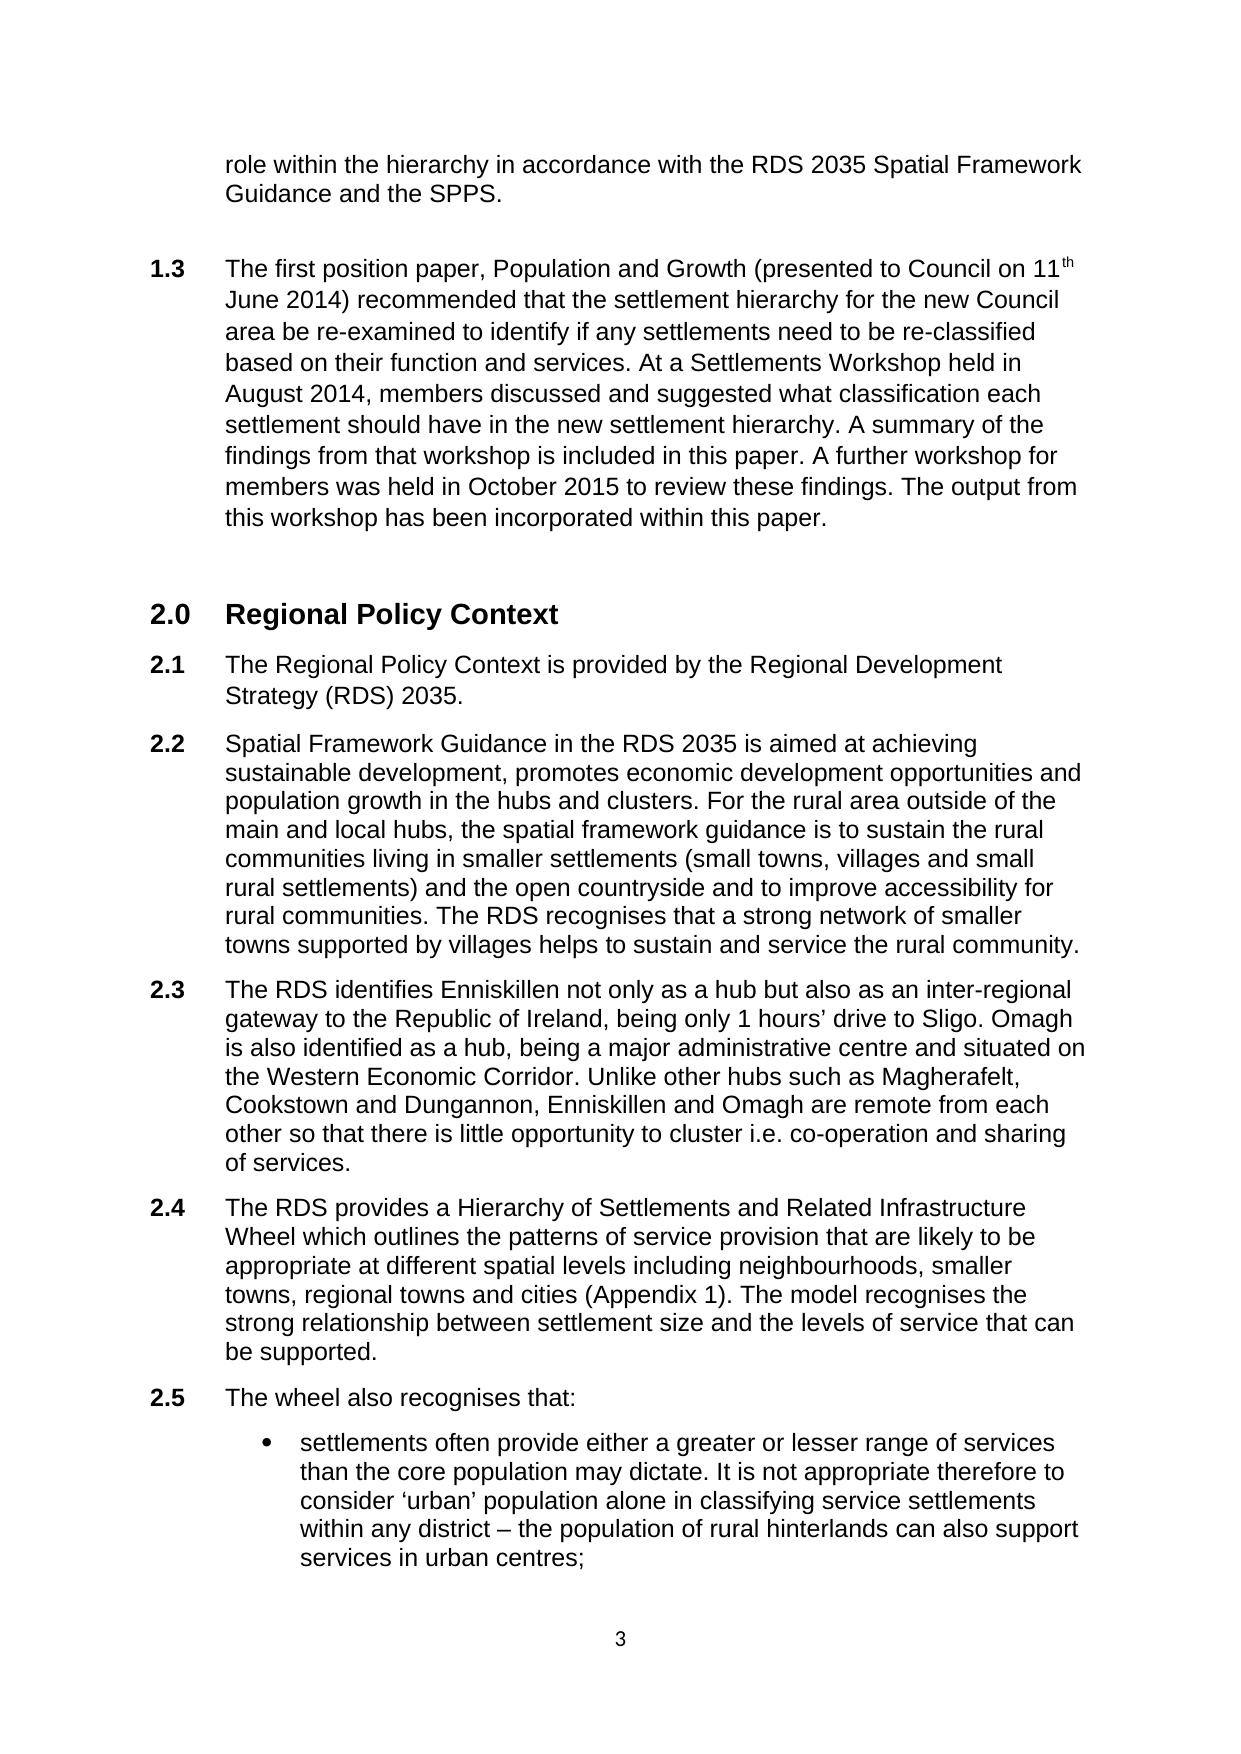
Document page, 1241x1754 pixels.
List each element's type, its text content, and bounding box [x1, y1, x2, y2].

text 2.5 The wheel also recognises that: [150, 1383, 1090, 1411]
text 2.2 Spatial Framework Guidance in the RDS 2035 is aimed at achieving sustainable development, promotes economic development opportunities and population growth in the hubs and clusters. For the rural area outside of the main and local hubs, the spatial framework guidance is to sustain the rural communities living in smaller settlements (small towns, villages and small rural settlements) and the open countryside and to improve accessibility for rural communities. The RDS recognises that a strong network of smaller towns supported by villages helps to sustain and service the rural community. [150, 729, 1090, 959]
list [150, 150, 1090, 207]
text 1.3 The first position paper, Population and Growth (presented to Council on 11th June 2014) recommended that the settlement hierarchy for the new Council area be re-examined to identify if any settlements need to be re-classified based on their function and services. At a Settlements Workshop held in August 2014, members discussed and suggested what classification each settlement should have in the new settlement hierarchy. A summary of the findings from that workshop is included in this paper. A further workshop for members was held in October 2015 to review these findings. The output from this workshop has been incorporated within this paper. [150, 254, 1090, 531]
list settlements often provide either a greater or lesser range of services than the core population may dictate. It is not appropriate therefore to consider ‘urban’ population alone in classifying service settlements within any district – the population of rural hinterlands can also support services in urban centres; [262, 1428, 1090, 1572]
text 2.3 The RDS identifies Enniskillen not only as a hub but also as an inter-regional gateway to the Republic of Ireland, being only 1 hours’ drive to Sligo. Omagh is also identified as a hub, being a major administrative centre and situated on the Western Economic Corridor. Unlike other hubs such as Magherafelt, Cookstown and Dungannon, Enniskillen and Omagh are remote from each other so that there is little opportunity to cluster i.e. co-operation and sharing of services. [150, 976, 1090, 1177]
text 2.4 The RDS provides a Hierarchy of Settlements and Related Infrastructure Wheel which outlines the patterns of service provision that are likely to be appropriate at different spatial levels including neighbourhoods, smaller towns, regional towns and cities (Appendix 1). The model recognises the strong relationship between settlement size and the levels of service that can be supported. [150, 1193, 1090, 1366]
text 2.1 The Regional Policy Context is provided by the Regional Development Strategy (RDS) 2035. [150, 650, 1090, 710]
text 2.0 Regional Policy Context [150, 597, 1090, 631]
